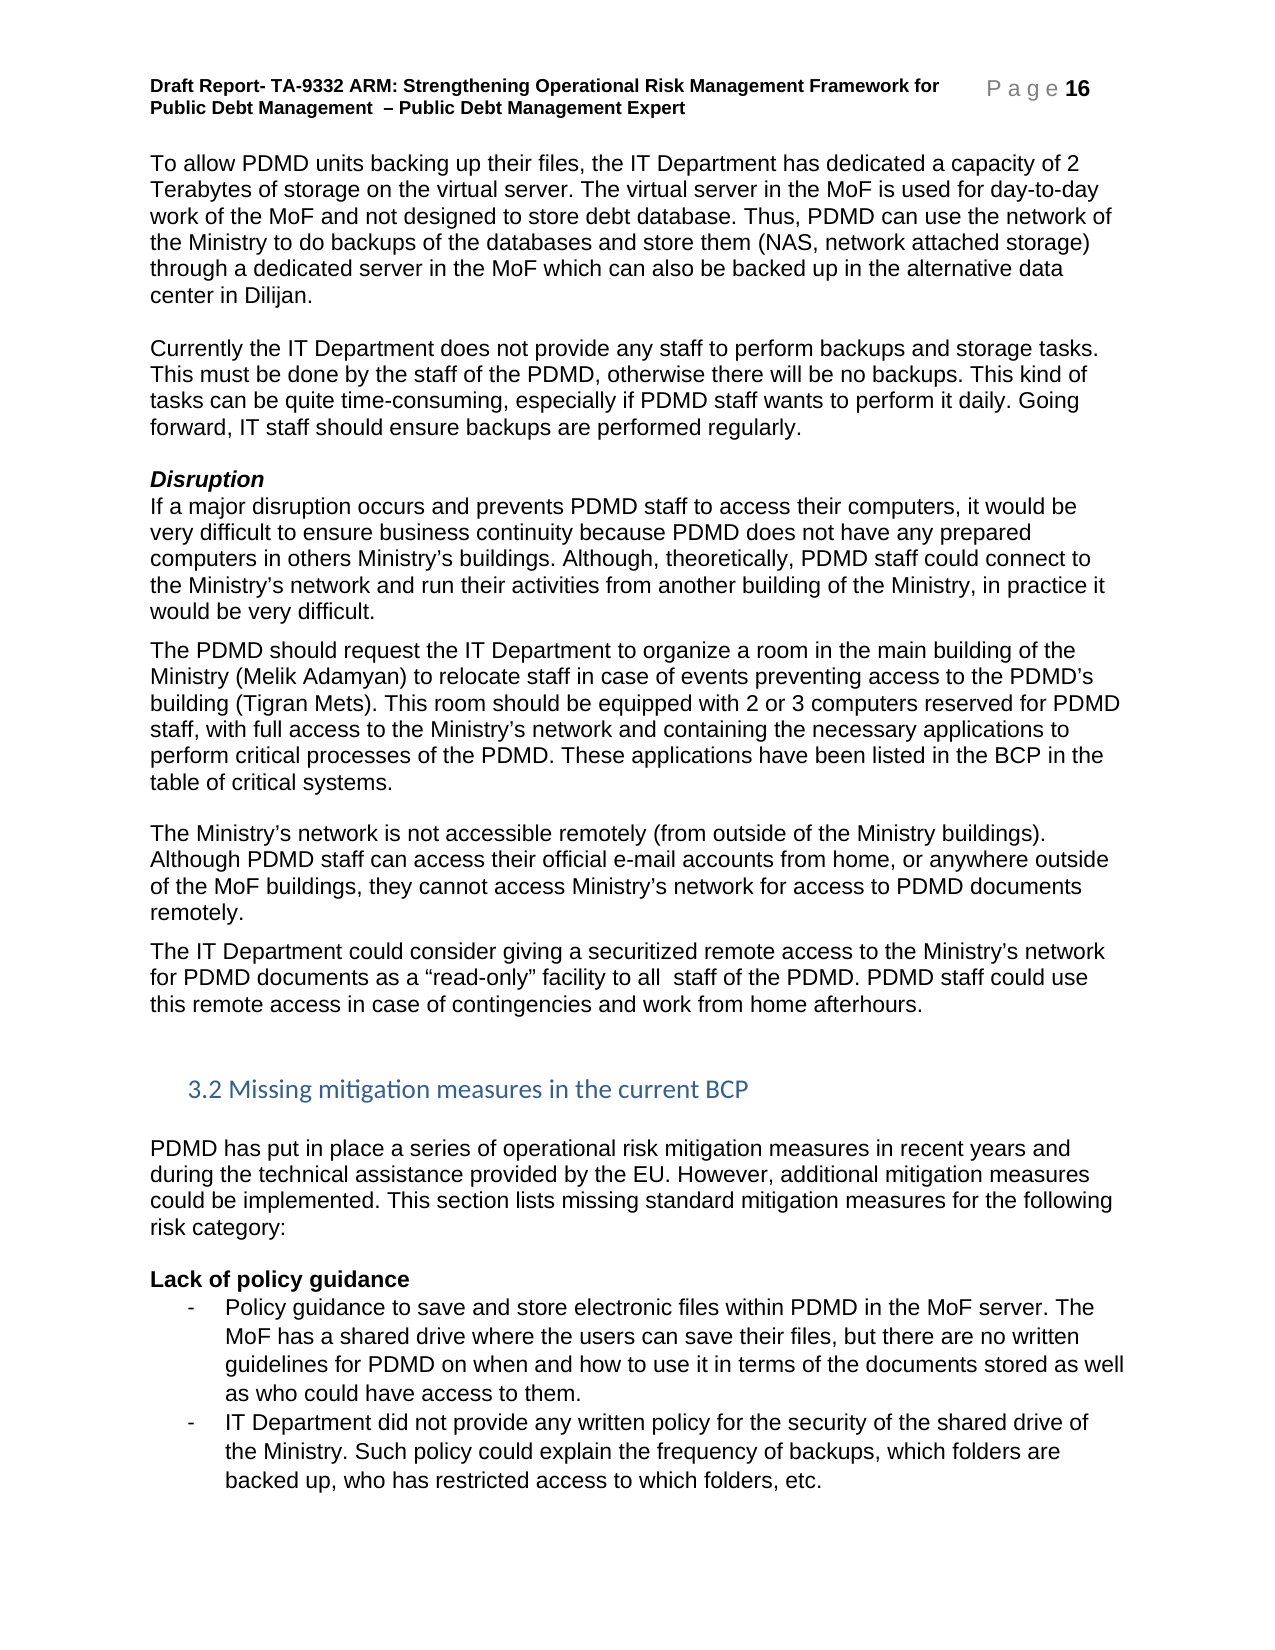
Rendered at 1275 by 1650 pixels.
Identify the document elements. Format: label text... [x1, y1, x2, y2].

text Currently the IT Department does not provide any staff to perform backups and storage tasks. This must be done by the staff of the PDMD, otherwise there will be no backups. This kind of tasks can be quite time-consuming, especially if PDMD staff wants to perform it daily. Going forward, IT staff should ensure backups are performed regularly. [150, 334, 1125, 440]
text Lack of policy guidance [150, 1266, 1125, 1293]
text PDMD has put in place a series of operational risk mitigation measures in recent years and during the technical assistance provided by the EU. However, additional mitigation measures could be implemented. This section lists missing standard mitigation measures for the following risk category: [150, 1134, 1125, 1240]
list Policy guidance to save and store electronic files within PDMD in the MoF server. The MoF has a shared drive where the users can save their files, but there are no written guidelines for PDMD on when and how to use it in terms of the documents stored as well as who could have access to them. [187, 1293, 1125, 1406]
text To allow PDMD units backing up their files, the IT Department has dedicated a capacity of 2 Terabytes of storage on the virtual server. The virtual server in the MoF is used for day-to-day work of the MoF and not designed to store debt database. Thus, PDMD can use the network of the Ministry to do backups of the databases and store them (NAS, network attached storage) through a dedicated server in the MoF which can also be backed up in the alternative data center in Dilijan. [150, 150, 1125, 308]
text If a major disruption occurs and prevents PDMD staff to access their computers, it would be very difficult to ensure business continuity because PDMD does not have any prepared computers in others Ministry’s buildings. Although, theoretically, PDMD staff could connect to the Ministry’s network and run their activities from another building of the Ministry, in practice it would be very difficult. [150, 493, 1125, 624]
text The IT Department could consider giving a securitized remote access to the Ministry’s network for PDMD documents as a “read-only” facility to all staff of the PDMD. PDMD staff could use this remote access in case of contingencies and work from home afterhours. [150, 938, 1125, 1017]
text The PDMD should request the IT Department to organize a room in the main building of the Ministry (Melik Adamyan) to relocate staff in case of events preventing access to the PDMD’s building (Tigran Mets). This room should be equipped with 2 or 3 computers reserved for PDMD staff, with full access to the Ministry’s network and containing the necessary applications to perform critical processes of the PDMD. These applications have been listed in the BCP in the table of critical systems. [150, 637, 1125, 795]
subtitle Missing mitigation measures in the current BCP [187, 1072, 1125, 1106]
text The Ministry’s network is not accessible remotely (from outside of the Ministry buildings). Although PDMD staff can access their official e-mail accounts from home, or anywhere outside of the MoF buildings, they cannot access Ministry’s network for access to PDMD documents remotely. [150, 820, 1125, 925]
text Disruption [150, 466, 1125, 493]
list IT Department did not provide any written policy for the security of the shared drive of the Ministry. Such policy could explain the frequency of backups, which folders are backed up, who has restricted access to which folders, etc. [187, 1408, 1125, 1493]
